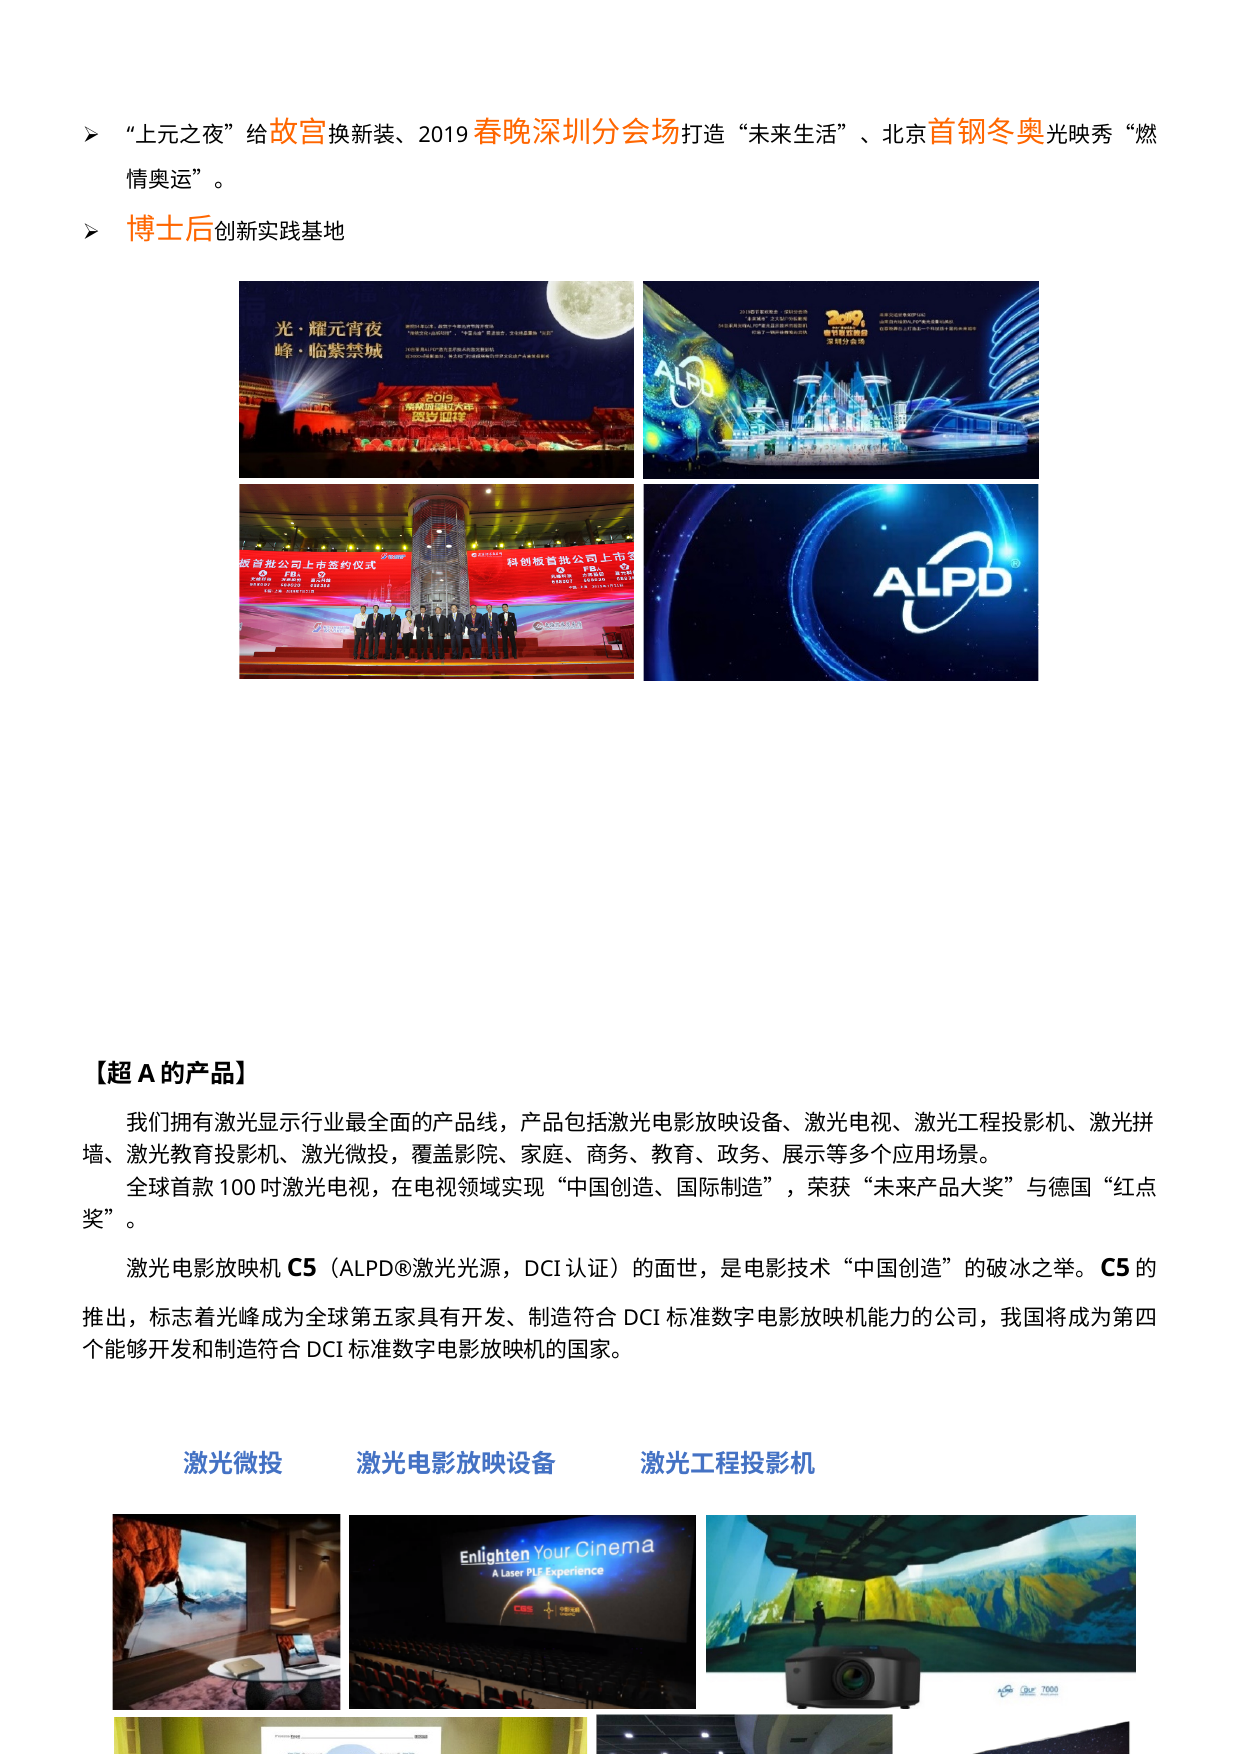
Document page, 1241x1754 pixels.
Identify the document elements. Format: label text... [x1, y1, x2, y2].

picture [903, 1716, 1134, 1754]
text 【超A的产品】 [83, 1039, 1157, 1104]
text 全球首款100吋激光电视，在电视领域实现“中国创造、国际制造”，荣获“未来产品大奖”与德国“红点奖”。 [83, 1169, 1157, 1234]
picture [239, 484, 634, 679]
list 博士后创新实践基地 [83, 194, 1157, 259]
text 激光微投 激光电影放映设备 激光工程投影机 [83, 1429, 1157, 1494]
picture [706, 1515, 1136, 1709]
picture [349, 1515, 696, 1709]
text 我们拥有激光显示行业最全面的产品线，产品包括激光电影放映设备、激光电视、激光工程投影机、激光拼墙、激光教育投影机、激光微投，覆盖影院、家庭、商务、教育、政务、展示等多个应用场景。 [83, 1104, 1157, 1169]
picture [114, 1717, 588, 1754]
list “上元之夜”给故宫换新装、2019春晚深圳分会场打造“未来生活”、北京首钢冬奥光映秀“燃情奥运”。 [83, 97, 1157, 194]
picture [643, 484, 1039, 681]
picture [643, 281, 1039, 479]
picture [596, 1714, 895, 1754]
text 激光电影放映机C5（ALPD®激光光源，DCI认证）的面世，是电影技术“中国创造”的破冰之举。C5的推出，标志着光峰成为全球第五家具有开发、制造符合DCI 标准数字电影放映机能力的公司，我国将成为第四个能够开发和制造符合DCI 标准数字电影放映机的国家。 [83, 1234, 1157, 1364]
picture [239, 281, 634, 478]
picture [112, 1514, 341, 1710]
